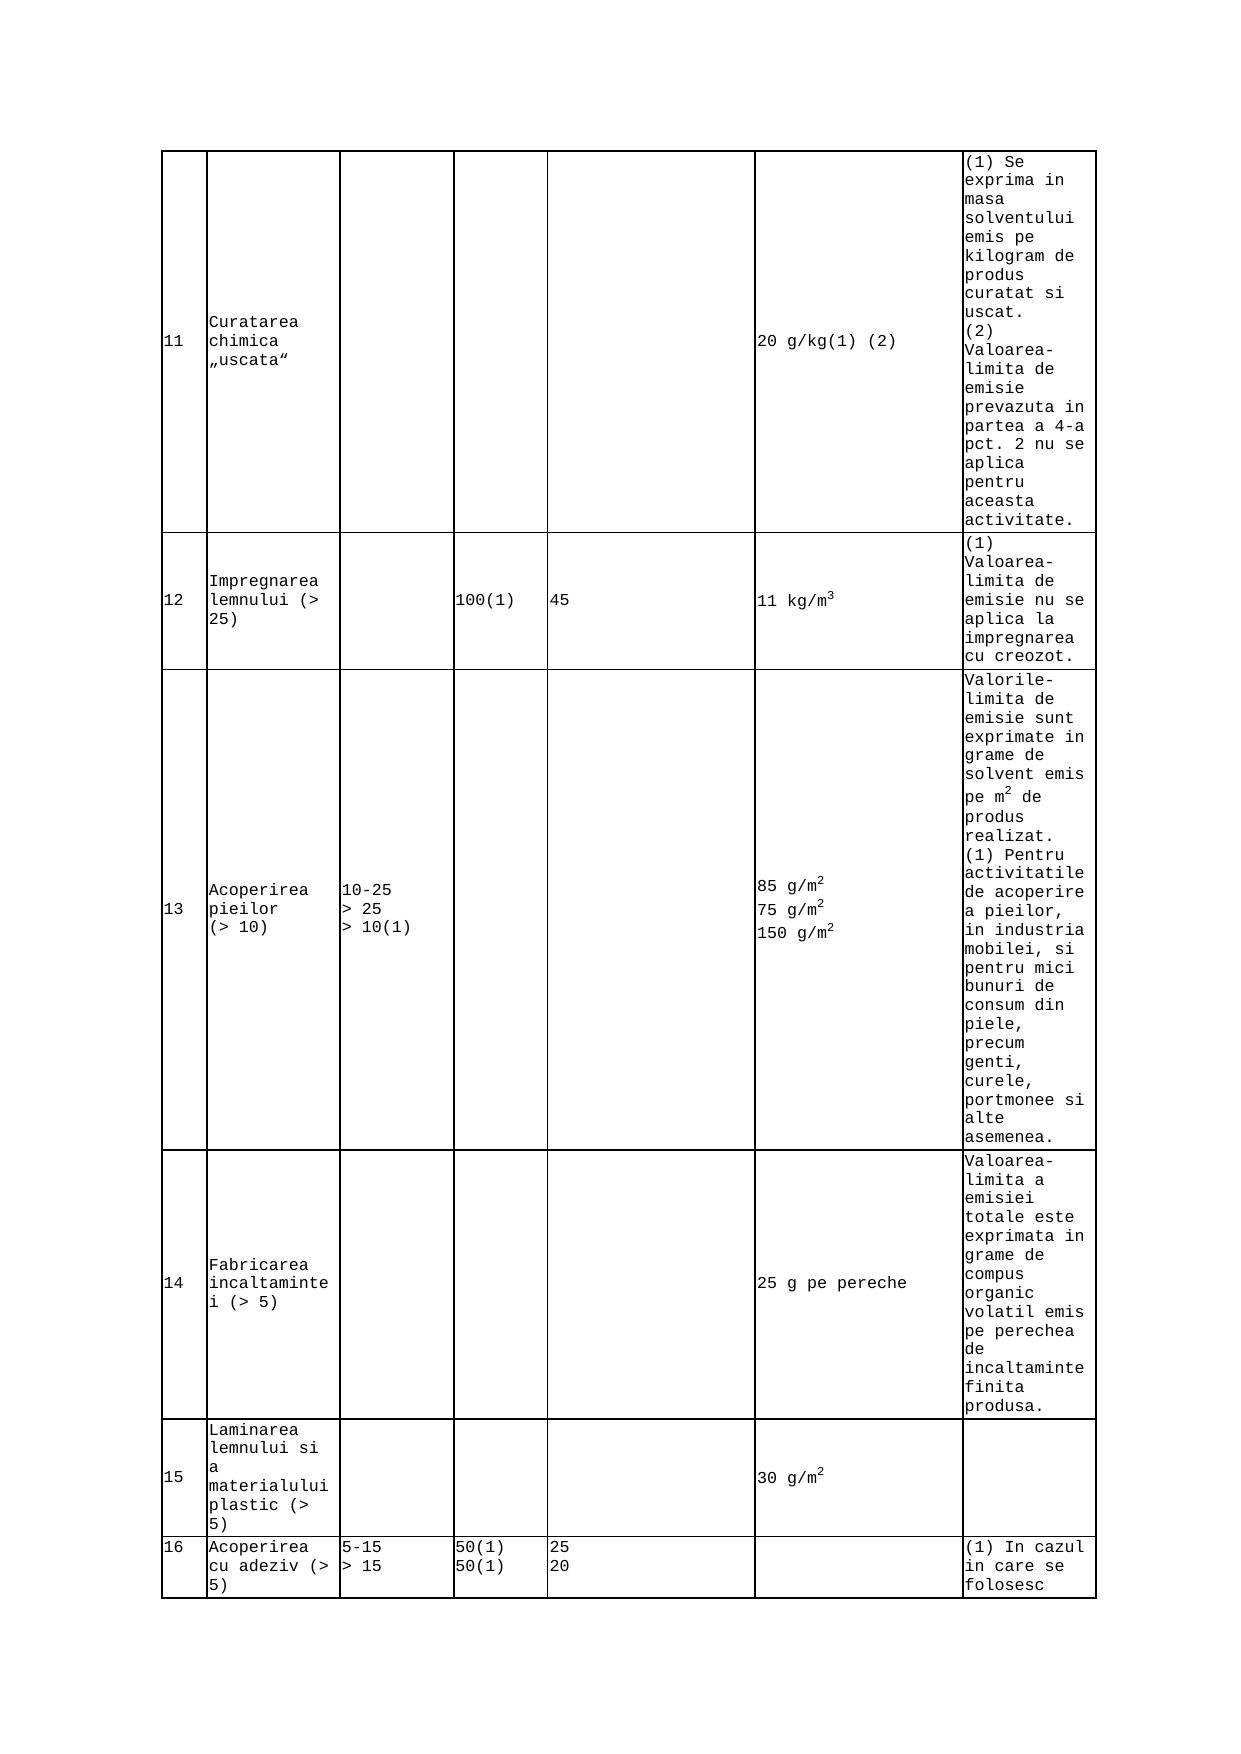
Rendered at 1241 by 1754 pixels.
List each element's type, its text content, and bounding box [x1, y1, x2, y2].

table_cell 45 [548, 533, 754, 668]
table_cell 25 g pe pereche [756, 1151, 962, 1418]
table_cell [455, 670, 547, 1149]
table_cell (1) Valoarea-limita de emisie nu se aplica la impregnarea cu creozot. [964, 533, 1095, 668]
table_cell 10-25 > 25 > 10(1) [341, 670, 453, 1149]
table_cell Acoperirea pieilor (> 10) [208, 670, 339, 1149]
table_cell [341, 533, 453, 668]
table_cell [455, 1420, 547, 1536]
table_cell 50(1) 50(1) [455, 1537, 547, 1597]
table_cell [548, 1420, 754, 1536]
table_cell 20 g/kg(1) (2) [756, 152, 962, 532]
table_cell [341, 152, 453, 532]
table_cell (1) Se exprima in masa solventului emis pe kilogram de produs curatat si uscat. (2) Valoarea-limita de emisie prevazuta in partea a 4-a pct. 2 nu se aplica pentru aceasta activitate. [964, 152, 1095, 532]
table_cell [341, 1151, 453, 1418]
table_cell 100(1) [455, 533, 547, 668]
table_cell 13 [163, 670, 206, 1149]
table_cell 30 g/m2 [756, 1420, 962, 1536]
table_cell [341, 1420, 453, 1536]
table_cell [455, 152, 547, 532]
table_cell 85 g/m2 75 g/m2 150 g/m2 [756, 670, 962, 1149]
table_cell 14 [163, 1151, 206, 1418]
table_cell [208, 1537, 339, 1597]
table_cell 12 [163, 533, 206, 668]
table_cell 11 [163, 152, 206, 532]
table_cell Valoarea-limita a emisiei totale este exprimata in grame de compus organic volatil emis pe perechea de incaltaminte finita produsa. [964, 1151, 1095, 1418]
table_cell [548, 670, 754, 1149]
table_cell [756, 1537, 962, 1597]
table_cell 11 kg/m3 [756, 533, 962, 668]
table_cell Fabricarea incaltamintei (> 5) [208, 1151, 339, 1418]
table_cell [548, 1151, 754, 1418]
table_cell 15 [163, 1420, 206, 1536]
table_cell 25 20 [548, 1537, 754, 1597]
table_cell [964, 1420, 1095, 1536]
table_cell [964, 1537, 1095, 1597]
table_cell Impregnarea lemnului (> 25) [208, 533, 339, 668]
table_cell Curatarea chimica „uscata“ [208, 152, 339, 532]
table_cell Valorile-limita de emisie sunt exprimate in grame de solvent emis pe m2 de produs realizat. (1) Pentru activitatile de acoperire a pieilor, in industria mobilei, si pentru mici bunuri de consum din piele, precum genti, curele, portmonee si alte asemenea. [964, 670, 1095, 1149]
table_cell [548, 152, 754, 532]
table_cell Laminarea lemnului si a materialului plastic (> 5) [208, 1420, 339, 1536]
table_cell 5-15 > 15 [341, 1537, 453, 1597]
table_cell 16 [163, 1537, 206, 1597]
table_cell [455, 1151, 547, 1418]
